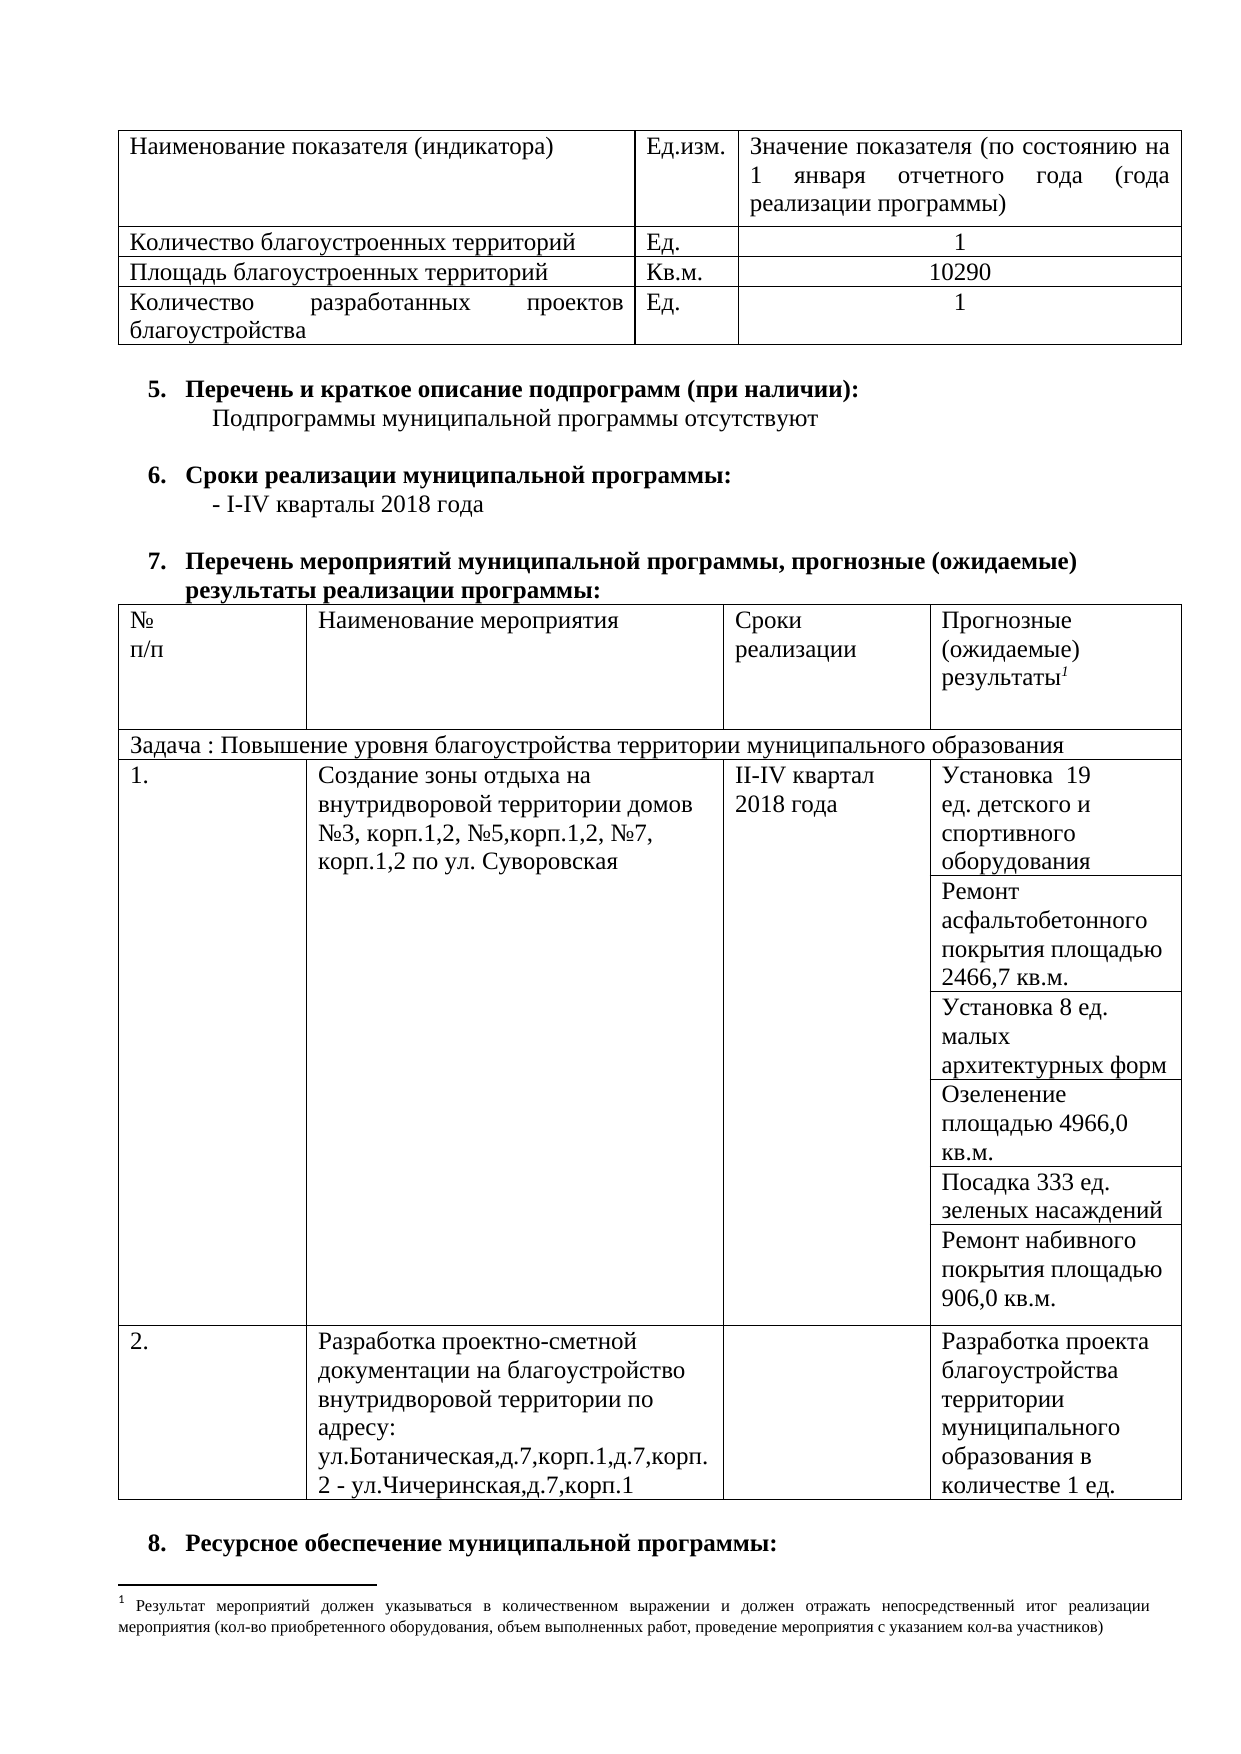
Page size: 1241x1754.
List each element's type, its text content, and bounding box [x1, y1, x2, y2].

table_cell Ед. [636, 287, 738, 344]
table_cell Задача : Повышение уровня благоустройства территории муниципального образования [119, 730, 1181, 759]
table_cell Ед. [636, 227, 738, 256]
list Перечень мероприятий муниципальной программы, прогнозные (ожидаемые) результаты реализации программы: [148, 546, 1152, 604]
table_cell Установка 19 ед. детского и спортивного оборудования [931, 760, 1181, 875]
table_cell Количество разработанных проектов благоустройства [119, 287, 634, 344]
table_cell [724, 1326, 930, 1499]
table_header Ед.изм. [636, 131, 738, 226]
list - I-IV кварталы 2018 года [212, 489, 1152, 518]
table_cell 10290 [739, 257, 1181, 286]
table_header № п/п [119, 605, 306, 729]
table_cell Количество благоустроенных территорий [119, 227, 634, 256]
table_cell 1 [739, 287, 1181, 344]
table_cell Посадка 333 ед. зеленых насаждений [931, 1167, 1181, 1224]
table_header Наименование показателя (индикатора) [119, 131, 634, 226]
table_cell Установка 8 ед. малых архитектурных форм [931, 992, 1181, 1078]
table_cell Ремонт набивного покрытия площадью 906,0 кв.м. [931, 1225, 1181, 1325]
list Сроки реализации муниципальной программы: [148, 460, 1152, 489]
table_cell 1 [739, 227, 1181, 256]
table_cell Ремонт асфальтобетонного покрытия площадью 2466,7 кв.м. [931, 876, 1181, 991]
table_cell Площадь благоустроенных территорий [119, 257, 634, 286]
list Перечень и краткое описание подпрограмм (при наличии): [148, 374, 1152, 403]
table_cell Создание зоны отдыха на внутридворовой территории домов №3, корп.1,2, №5,корп.1,2, №7, корп.1,2 по ул. Суворовская [307, 760, 723, 1325]
table_cell 2. [119, 1326, 306, 1499]
table_header Наименование мероприятия [307, 605, 723, 729]
table_cell Кв.м. [636, 257, 738, 286]
table_header Прогнозные (ожидаемые) результаты [931, 605, 1181, 729]
table_header Сроки реализации [724, 605, 930, 729]
table_header Значение показателя (по состоянию на 1 января отчетного года (года реализации программы) [739, 131, 1181, 226]
list Ресурсное обеспечение муниципальной программы: [148, 1528, 1152, 1557]
table_cell II-IV квартал 2018 года [724, 760, 930, 1325]
table_cell Разработка проекта благоустройства территории муниципального образования в количестве 1 ед. [931, 1326, 1181, 1499]
list Подпрограммы муниципальной программы отсутствуют [212, 403, 1152, 431]
table_cell 1. [119, 760, 306, 1325]
table_cell Озеленение площадью 4966,0 кв.м. [931, 1080, 1181, 1166]
